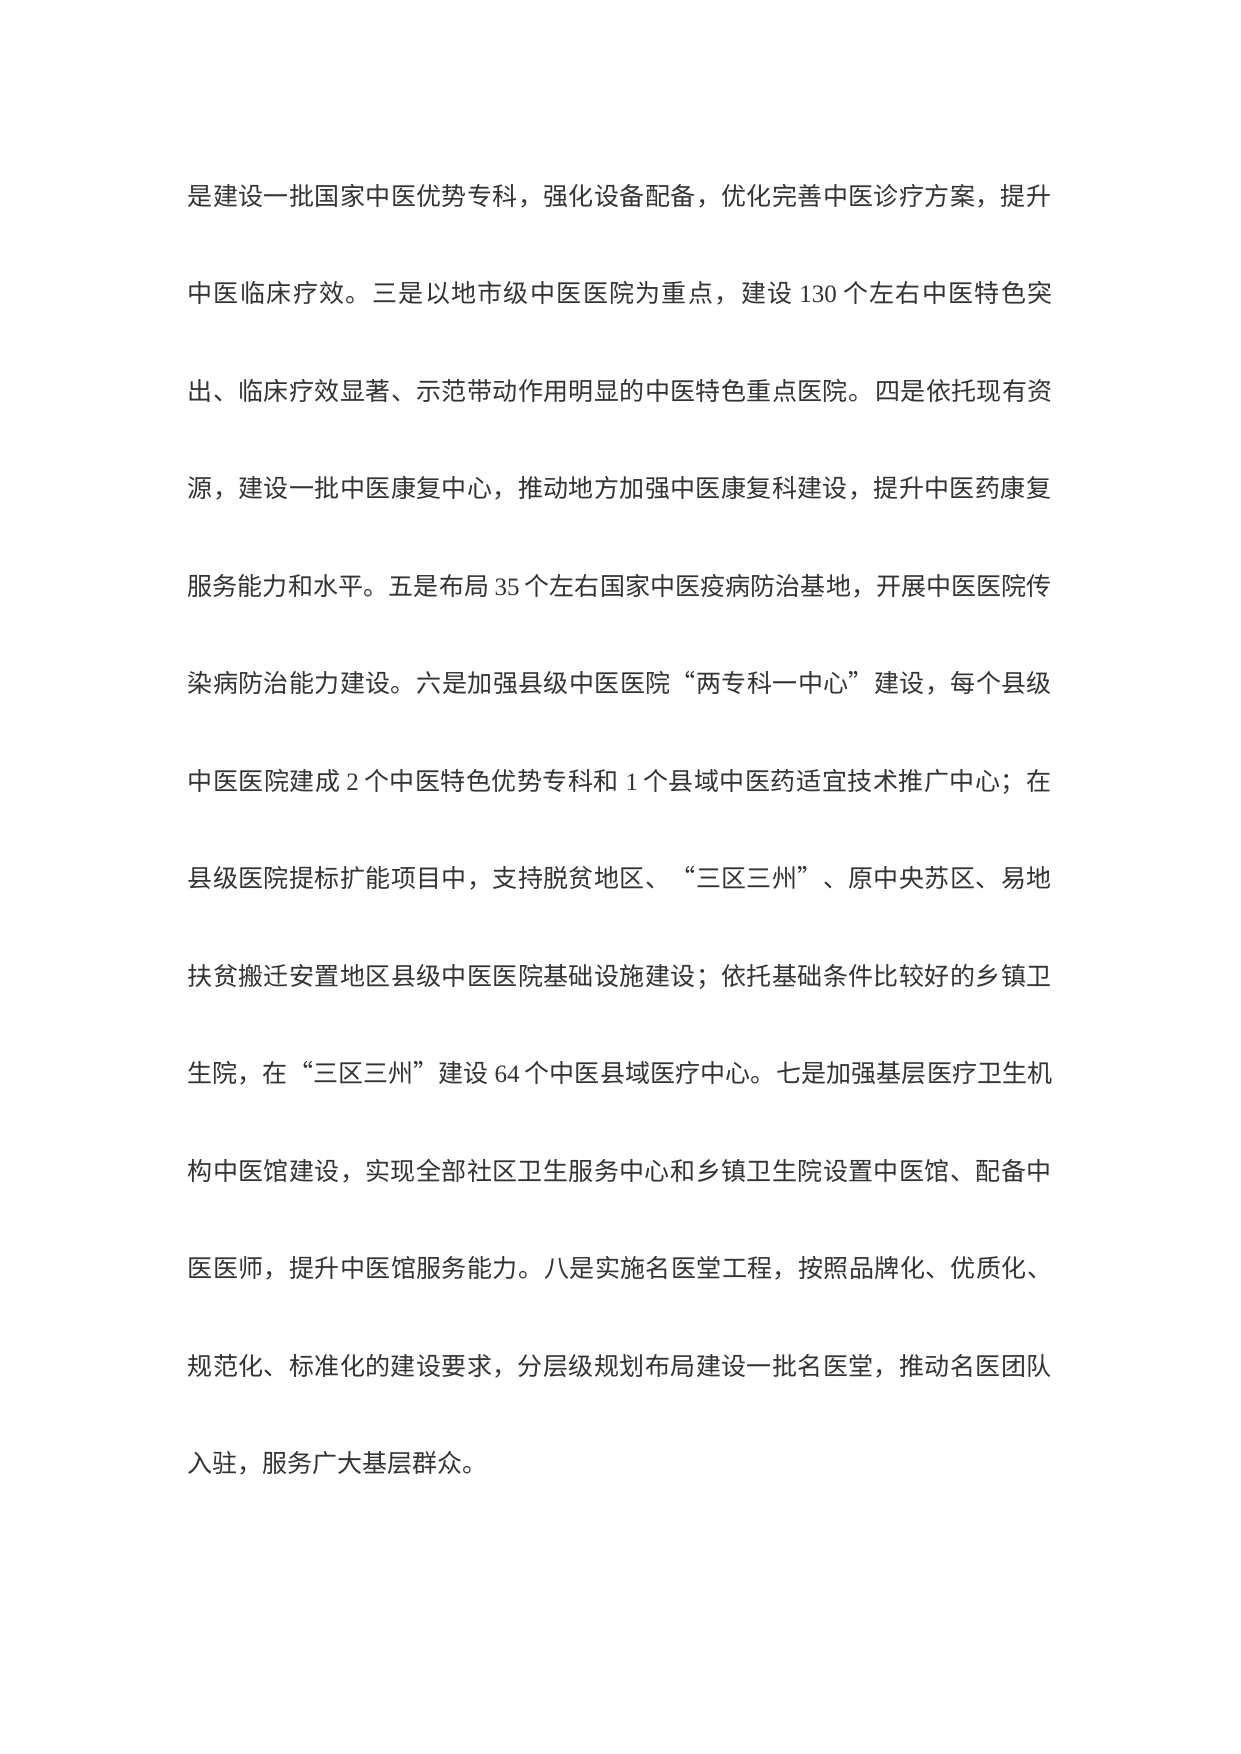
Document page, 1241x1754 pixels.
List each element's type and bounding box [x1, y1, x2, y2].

text [187, 162, 1053, 1494]
